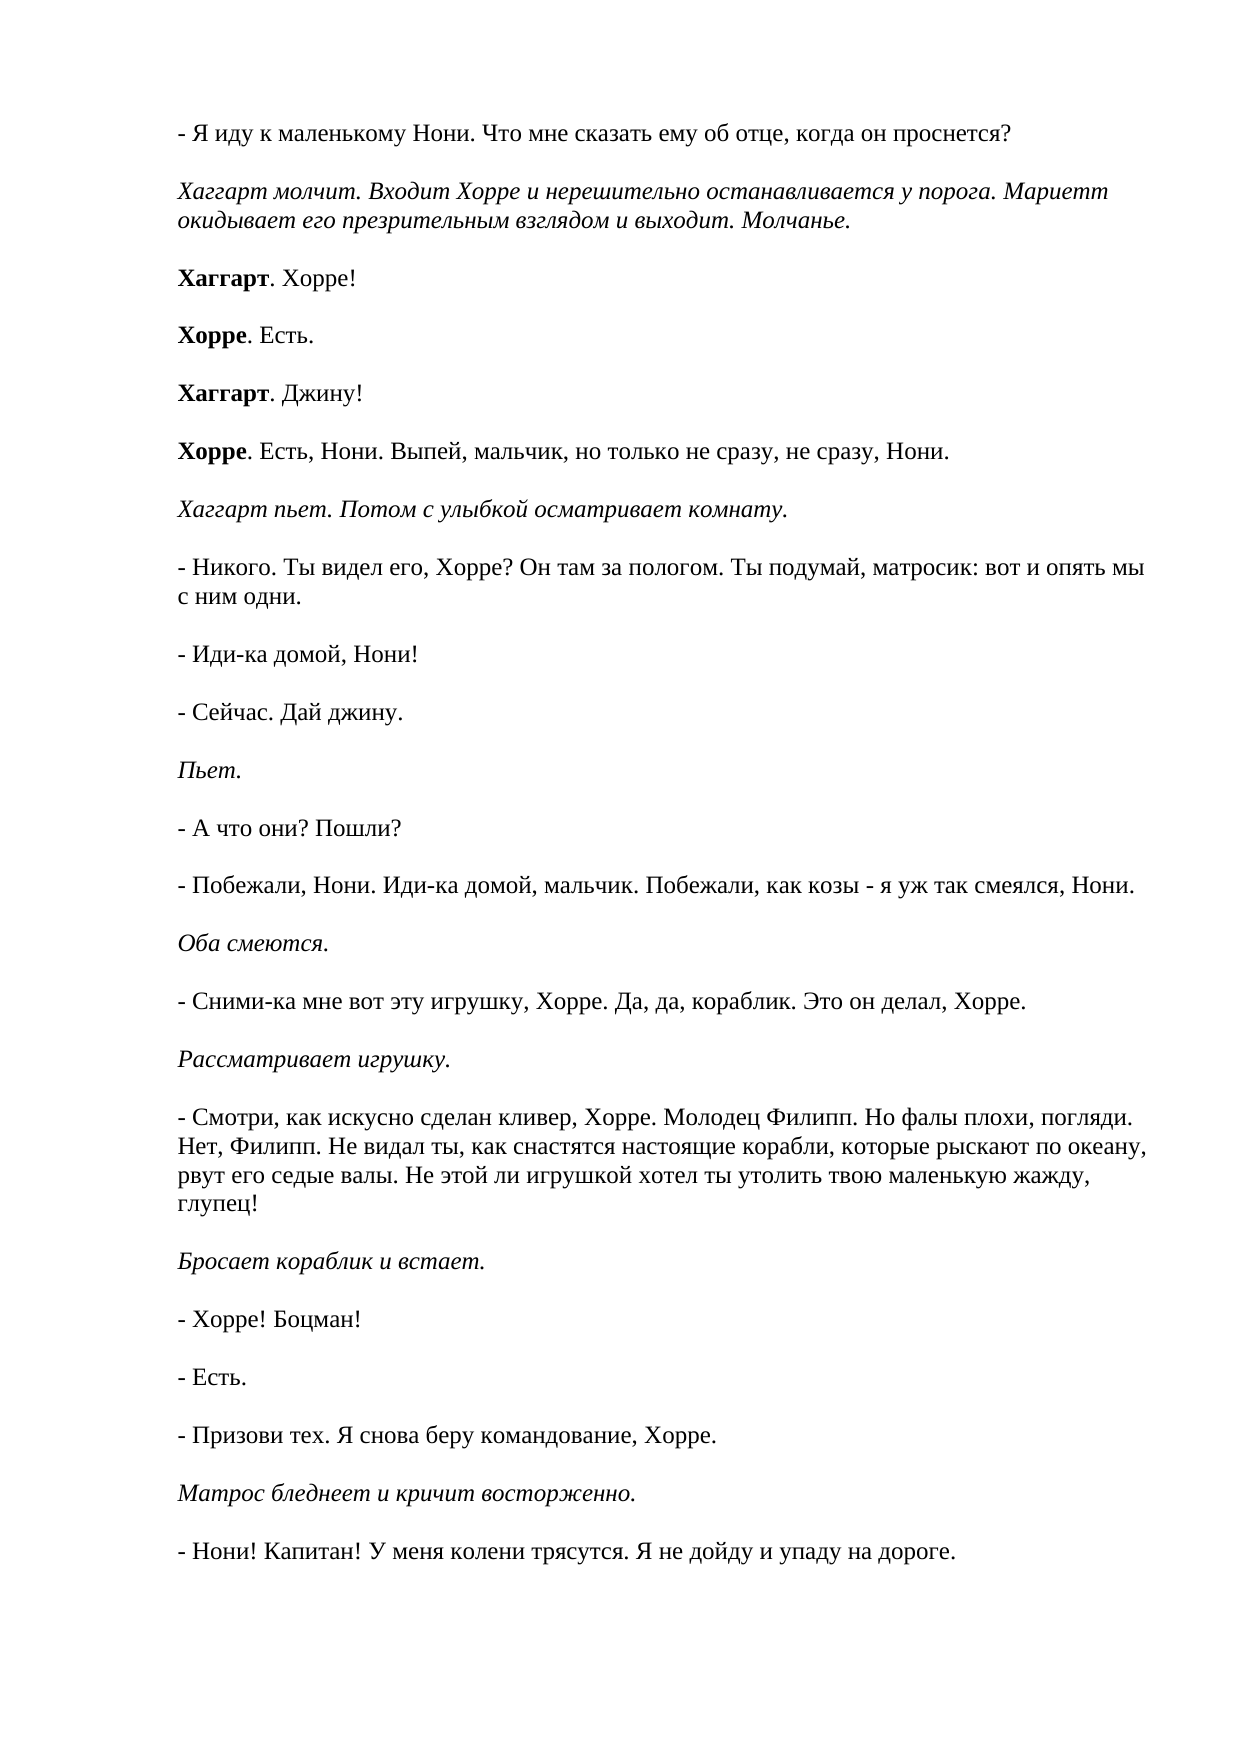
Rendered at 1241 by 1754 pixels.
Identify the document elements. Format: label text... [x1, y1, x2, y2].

text - Никого. Ты видел его, Хорре? Он там за пологом. Ты подумай, матросик: вот и опять мы с ним одни. [177, 552, 1152, 610]
text - Нони! Капитан! У меня колени трясутся. Я не дойду и упаду на дороге. [177, 1536, 1152, 1565]
text Хорре. Есть. [177, 321, 1152, 349]
text - Иди-ка домой, Нони! [177, 639, 1152, 668]
text - Призови тех. Я снова беру командование, Хорре. [177, 1420, 1152, 1449]
text Бросает кораблик и встает. [177, 1246, 1152, 1275]
text - Побежали, Нони. Иди-ка домой, мальчик. Побежали, как козы - я уж так смеялся, Нони. [177, 871, 1152, 899]
text Пьет. [177, 755, 1152, 783]
text Матрос бледнеет и кричит восторженно. [177, 1478, 1152, 1507]
text Хаггарт. Хорре! [177, 263, 1152, 291]
text Хаггарт молчит. Входит Хорре и нерешительно останавливается у порога. Мариетт окидывает его презрительным взглядом и выходит. Молчанье. [177, 176, 1152, 233]
text Хаггарт пьет. Потом с улыбкой осматривает комнату. [177, 494, 1152, 523]
text Хорре. Есть, Нони. Выпей, мальчик, но только не сразу, не сразу, Нони. [177, 436, 1152, 465]
text Рассматривает игрушку. [177, 1044, 1152, 1073]
text - А что они? Пошли? [177, 813, 1152, 841]
text Оба смеются. [177, 928, 1152, 957]
text - Хорре! Боцман! [177, 1304, 1152, 1333]
text - Я иду к маленькому Нони. Что мне сказать ему об отце, когда он проснется? [177, 118, 1152, 147]
text - Сейчас. Дай джину. [177, 697, 1152, 726]
text Хаггарт. Джину! [177, 378, 1152, 407]
text - Сними-ка мне вот эту игрушку, Хорре. Да, да, кораблик. Это он делал, Хорре. [177, 986, 1152, 1015]
text - Есть. [177, 1362, 1152, 1391]
text - Смотри, как искусно сделан кливер, Хорре. Молодец Филипп. Но фалы плохи, погляди. Нет, Филипп. Не видал ты, как снастятся настоящие корабли, которые рыскают по океану, рвут его седые валы. Не этой ли игрушкой хотел ты утолить твою маленькую жажду, глупец! [177, 1102, 1152, 1217]
